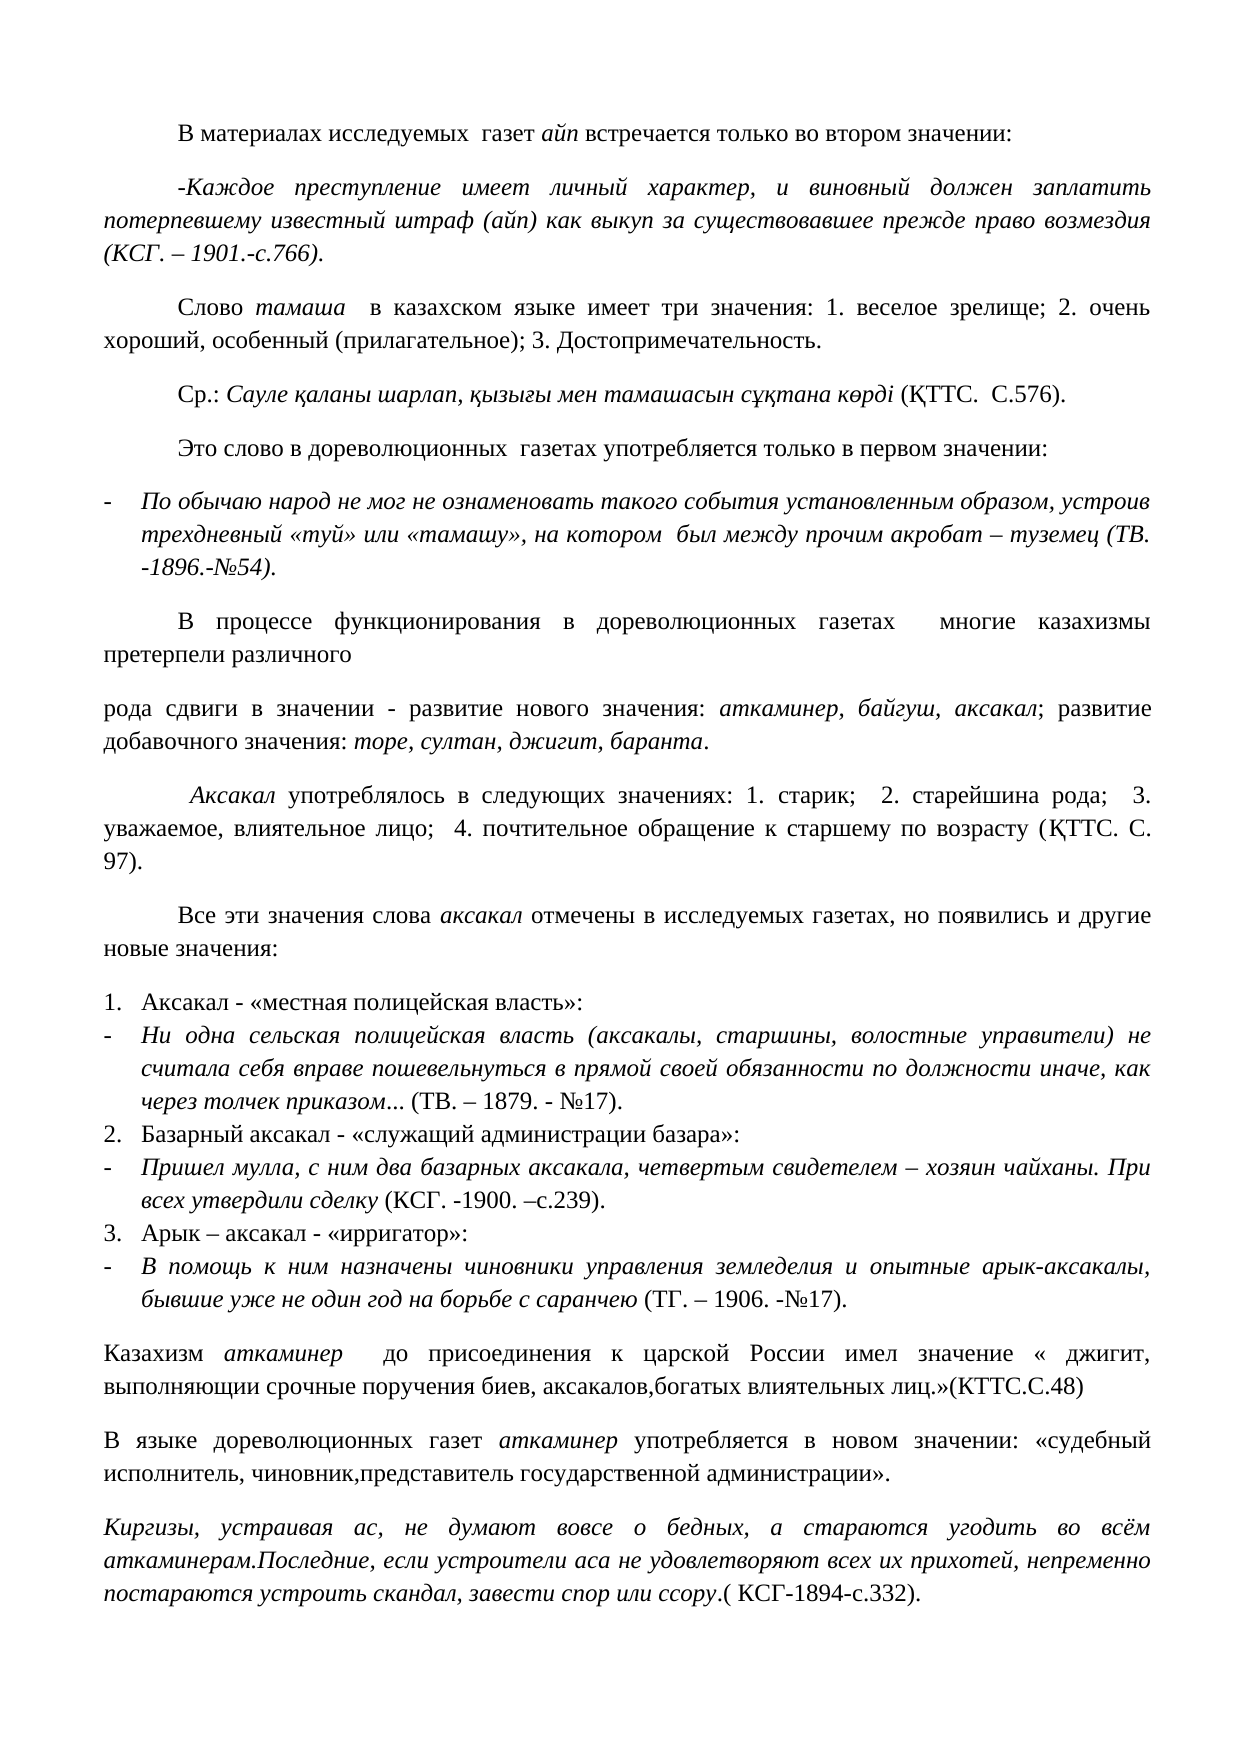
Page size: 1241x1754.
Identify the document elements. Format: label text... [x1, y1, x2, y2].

list Арык – аксакал - «ирригатор»: [103, 1218, 1152, 1247]
text рода сдвиги в значении - развитие нового значения: аткаминер, байгуш, аксакал; развитие добавочного значения: торе, султан, джигит, баранта. [103, 693, 1152, 755]
text Слово тамаша в казахском языке имеет три значения: 1. веселое зрелище; 2. очень хороший, особенный (прилагательное); 3. Достопримечательность. [103, 292, 1152, 354]
text В процессе функционирования в дореволюционных газетах многие казахизмы претерпели различного [103, 606, 1152, 668]
text В языке дореволюционных газет аткаминер употребляется в новом значении: «судебный исполнитель, чиновник,представитель государственной администрации». [103, 1425, 1152, 1487]
text Все эти значения слова аксакал отмечены в исследуемых газетах, но появились и другие новые значения: [103, 900, 1152, 962]
text Это слово в дореволюционных газетах употребляется только в первом значении: [103, 433, 1152, 461]
list По обычаю народ не мог не ознаменовать такого события установленным образом, устроив трехдневный «туй» или «тамашу», на котором был между прочим акробат – туземец (ТВ. -1896.-№54). [103, 486, 1152, 581]
text Казахизм аткаминер до присоединения к царской России имел значение « джигит, выполняющии срочные поручения биев, аксакалов,богатых влиятельных лиц.»(КТТС.С.48) [103, 1338, 1152, 1400]
list Ни одна сельская полицейская власть (аксакалы, старшины, волостные управители) не считала себя вправе пошевельнуться в прямой своей обязанности по должности иначе, как через толчек приказом... (ТВ. – 1879. - №17). [103, 1020, 1152, 1115]
list Базарный аксакал - «служащий администрации базара»: [103, 1119, 1152, 1148]
text Киргизы, устраивая ас, не думают вовсе о бедных, а стараются угодить во всём аткаминерам.Последние, если устроители аса не удовлетворяют всех их прихотей, непременно постараются устроить скандал, завести спор или ссору.( КСГ-1894-с.332). [103, 1512, 1152, 1606]
text Аксакал употреблялось в следующих значениях: 1. старик; 2. старейшина рода; 3. уважаемое, влиятельное лицо; 4. почтительное обращение к старшему по возрасту (ҚТТС. С. 97). [103, 780, 1152, 875]
text Ср.: Сауле қаланы шарлап, қызығы мен тамашасын сұқтана көрді (ҚТТС. С.576). [103, 379, 1152, 407]
text В материалах исследуемых газет айп встречается только во втором значении: [103, 118, 1152, 147]
list В помощь к ним назначены чиновники управления земледелия и опытные арык-аксакалы, бывшие уже не один год на борьбе с саранчею (ТГ. – 1906. -№17). [103, 1251, 1152, 1313]
text -Каждое преступление имеет личный характер, и виновный должен заплатить потерпевшему известный штраф (айп) как выкуп за существовавшее прежде право возмездия (КСГ. – 1901.-с.766). [103, 172, 1152, 267]
list Аксакал - «местная полицейская власть»: [103, 987, 1152, 1016]
list Пришел мулла, с ним два базарных аксакала, четвертым свидетелем – хозяин чайханы. При всех утвердили сделку (КСГ. -1900. –с.239). [103, 1152, 1152, 1214]
